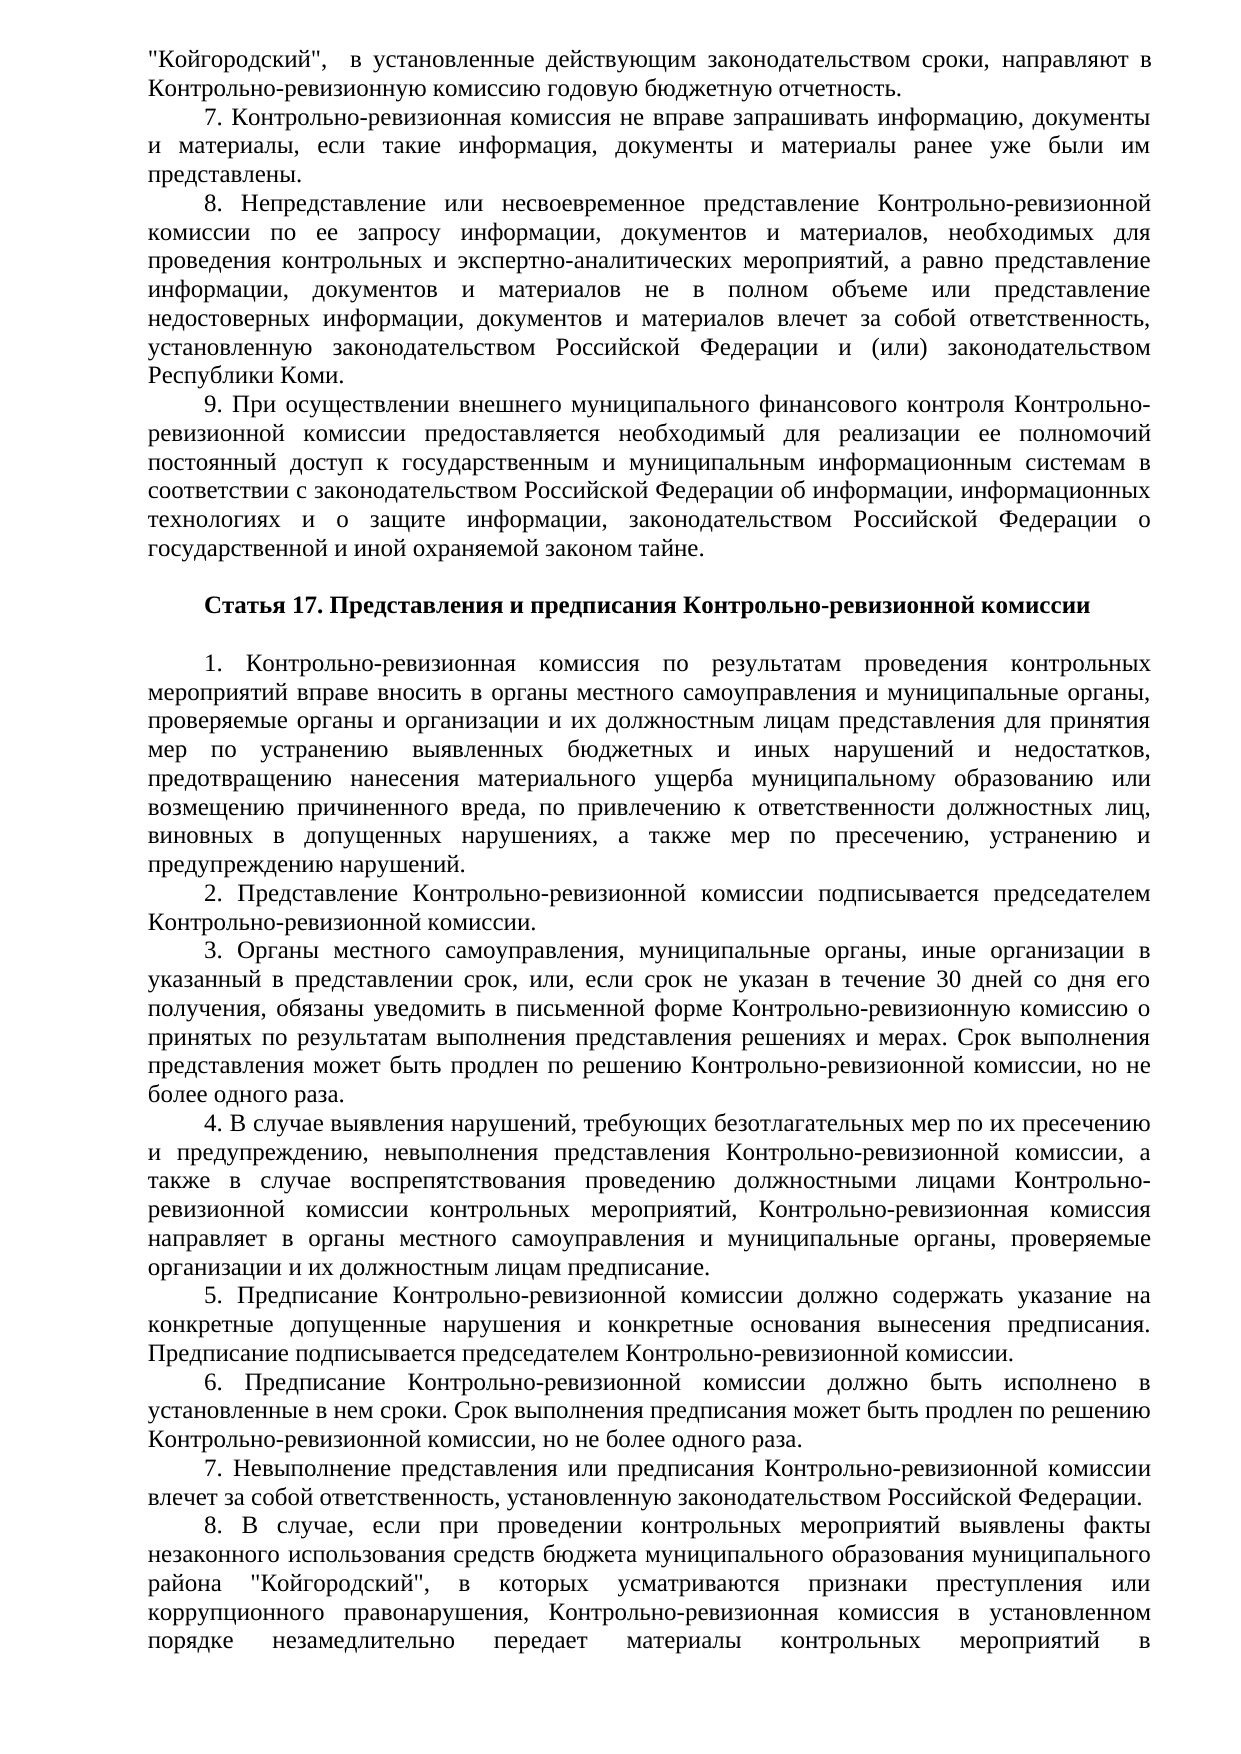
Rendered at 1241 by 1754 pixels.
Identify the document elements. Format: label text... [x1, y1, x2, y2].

text 5. Предписание Контрольно-ревизионной комиссии должно содержать указание на конкретные допущенные нарушения и конкретные основания вынесения предписания. Предписание подписывается председателем Контрольно-ревизионной комиссии. [148, 1281, 1152, 1367]
text 3. Органы местного самоуправления, муниципальные органы, иные организации в указанный в представлении срок, или, если срок не указан в течение 30 дней со дня его получения, обязаны уведомить в письменной форме Контрольно-ревизионную комиссию о принятых по результатам выполнения представления решениях и мерах. Срок выполнения представления может быть продлен по решению Контрольно-ревизионной комиссии, но не более одного раза. [148, 936, 1152, 1108]
text 6. Предписание Контрольно-ревизионной комиссии должно быть исполнено в установленные в нем сроки. Срок выполнения предписания может быть продлен по решению Контрольно-ревизионной комиссии, но не более одного раза. [148, 1367, 1152, 1453]
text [148, 44, 1152, 102]
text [148, 1511, 1152, 1654]
text 7. Контрольно-ревизионная комиссия не вправе запрашивать информацию, документы и материалы, если такие информация, документы и материалы ранее уже были им представлены. [148, 102, 1152, 188]
text 1. Контрольно-ревизионная комиссия по результатам проведения контрольных мероприятий вправе вносить в органы местного самоуправления и муниципальные органы, проверяемые органы и организации и их должностным лицам представления для принятия мер по устранению выявленных бюджетных и иных нарушений и недостатков, предотвращению нанесения материального ущерба муниципальному образованию или возмещению причиненного вреда, по привлечению к ответственности должностных лиц, виновных в допущенных нарушениях, а также мер по пресечению, устранению и предупреждению нарушений. [148, 648, 1152, 878]
title Статья 17. Представления и предписания Контрольно-ревизионной комиссии [148, 591, 1152, 619]
text 4. В случае выявления нарушений, требующих безотлагательных мер по их пресечению и предупреждению, невыполнения представления Контрольно-ревизионной комиссии, а также в случае воспрепятствования проведению должностными лицами Контрольно-ревизионной комиссии контрольных мероприятий, Контрольно-ревизионная комиссия направляет в органы местного самоуправления и муниципальные органы, проверяемые организации и их должностным лицам предписание. [148, 1108, 1152, 1281]
text 2. Представление Контрольно-ревизионной комиссии подписывается председателем Контрольно-ревизионной комиссии. [148, 878, 1152, 936]
text 8. Непредставление или несвоевременное представление Контрольно-ревизионной комиссии по ее запросу информации, документов и материалов, необходимых для проведения контрольных и экспертно-аналитических мероприятий, а равно представление информации, документов и материалов не в полном объеме или представление недостоверных информации, документов и материалов влечет за собой ответственность, установленную законодательством Российской Федерации и (или) законодательством Республики Коми. [148, 188, 1152, 389]
text 7. Невыполнение представления или предписания Контрольно-ревизионной комиссии влечет за собой ответственность, установленную законодательством Российской Федерации. [148, 1453, 1152, 1511]
text 9. При осуществлении внешнего муниципального финансового контроля Контрольно-ревизионной комиссии предоставляется необходимый для реализации ее полномочий постоянный доступ к государственным и муниципальным информационным системам в соответствии с законодательством Российской Федерации об информации, информационных технологиях и о защите информации, законодательством Российской Федерации о государственной и иной охраняемой законом тайне. [148, 389, 1152, 562]
